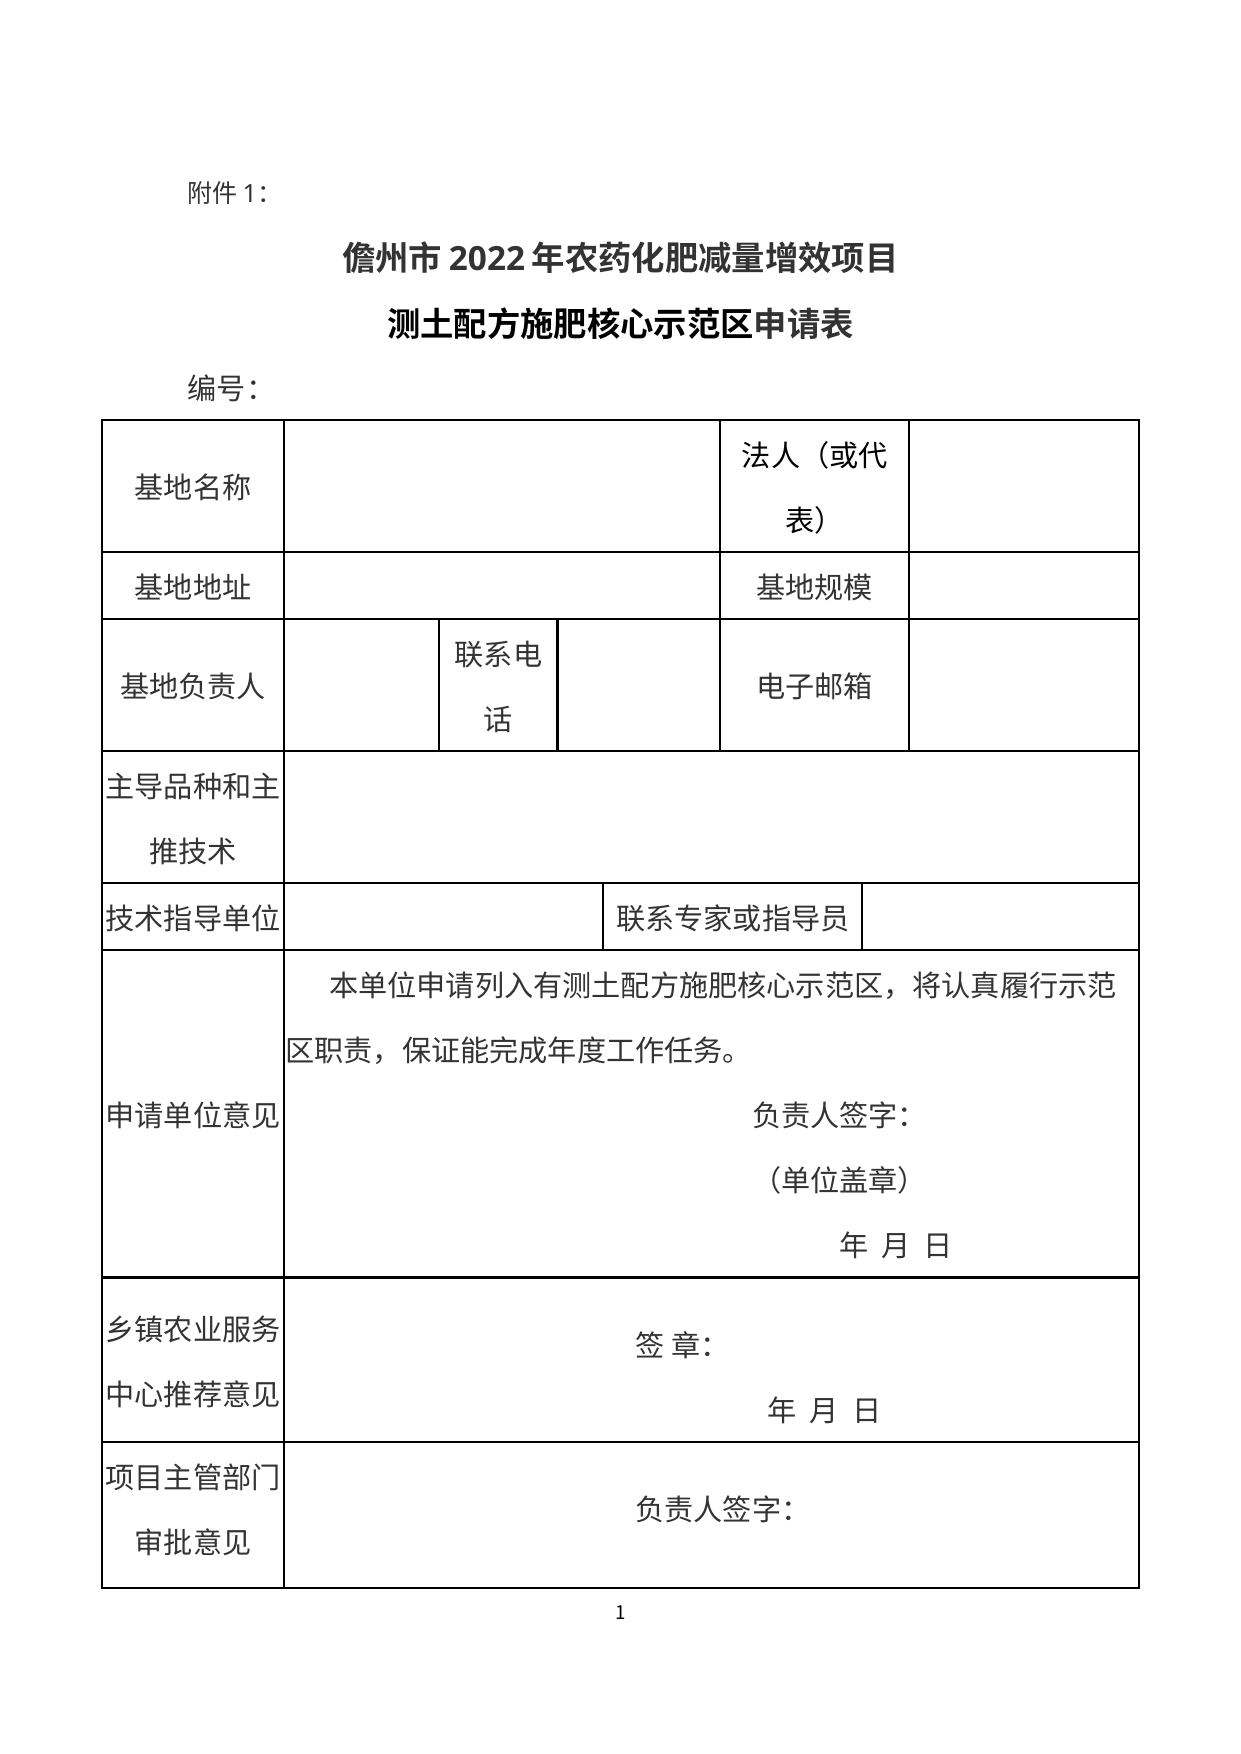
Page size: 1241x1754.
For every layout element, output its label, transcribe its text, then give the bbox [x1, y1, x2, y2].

table_header 基地名称 [103, 421, 283, 551]
table_cell 签 章： 年 月 日 [285, 1279, 1138, 1441]
table_cell 主导品种和主推技术 [103, 752, 283, 882]
table_header 法人（或代表） [721, 421, 908, 551]
table_cell 电子邮箱 [721, 620, 908, 750]
table_cell 基地地址 [103, 553, 283, 618]
table_cell 基地负责人 [103, 620, 283, 750]
text 测土配方施肥核心示范区申请表 [187, 289, 1053, 354]
table_cell 本单位申请列入有测土配方施肥核心示范区，将认真履行示范区职责，保证能完成年度工作任务。 负责人签字： （单位盖章） 年 月 日 [285, 951, 1138, 1276]
table_cell 申请单位意见 [103, 951, 283, 1276]
table_cell 联系电话 [440, 620, 556, 750]
table_cell 技术指导单位 [103, 884, 283, 949]
text 附件1： [187, 159, 1053, 224]
table_cell [285, 884, 602, 949]
table_cell 联系专家或指导员 [604, 884, 861, 949]
table_cell 项目主管部门审批意见 [103, 1443, 283, 1587]
table_cell [285, 752, 1138, 882]
table_cell [863, 884, 1138, 949]
table_cell [559, 620, 719, 750]
table_cell 乡镇农业服务中心推荐意见 [103, 1279, 283, 1441]
table_cell [285, 553, 719, 618]
table_cell 基地规模 [721, 553, 908, 618]
table_header [910, 421, 1138, 551]
text 编号： [187, 354, 1053, 419]
table_cell [910, 620, 1138, 750]
table_header [285, 421, 719, 551]
text 儋州市2022年农药化肥减量增效项目 [187, 224, 1053, 289]
table_cell [285, 620, 438, 750]
table_cell [910, 553, 1138, 618]
table_cell 负责人签字： （单位盖章） 年 月 日 [285, 1443, 1138, 1587]
